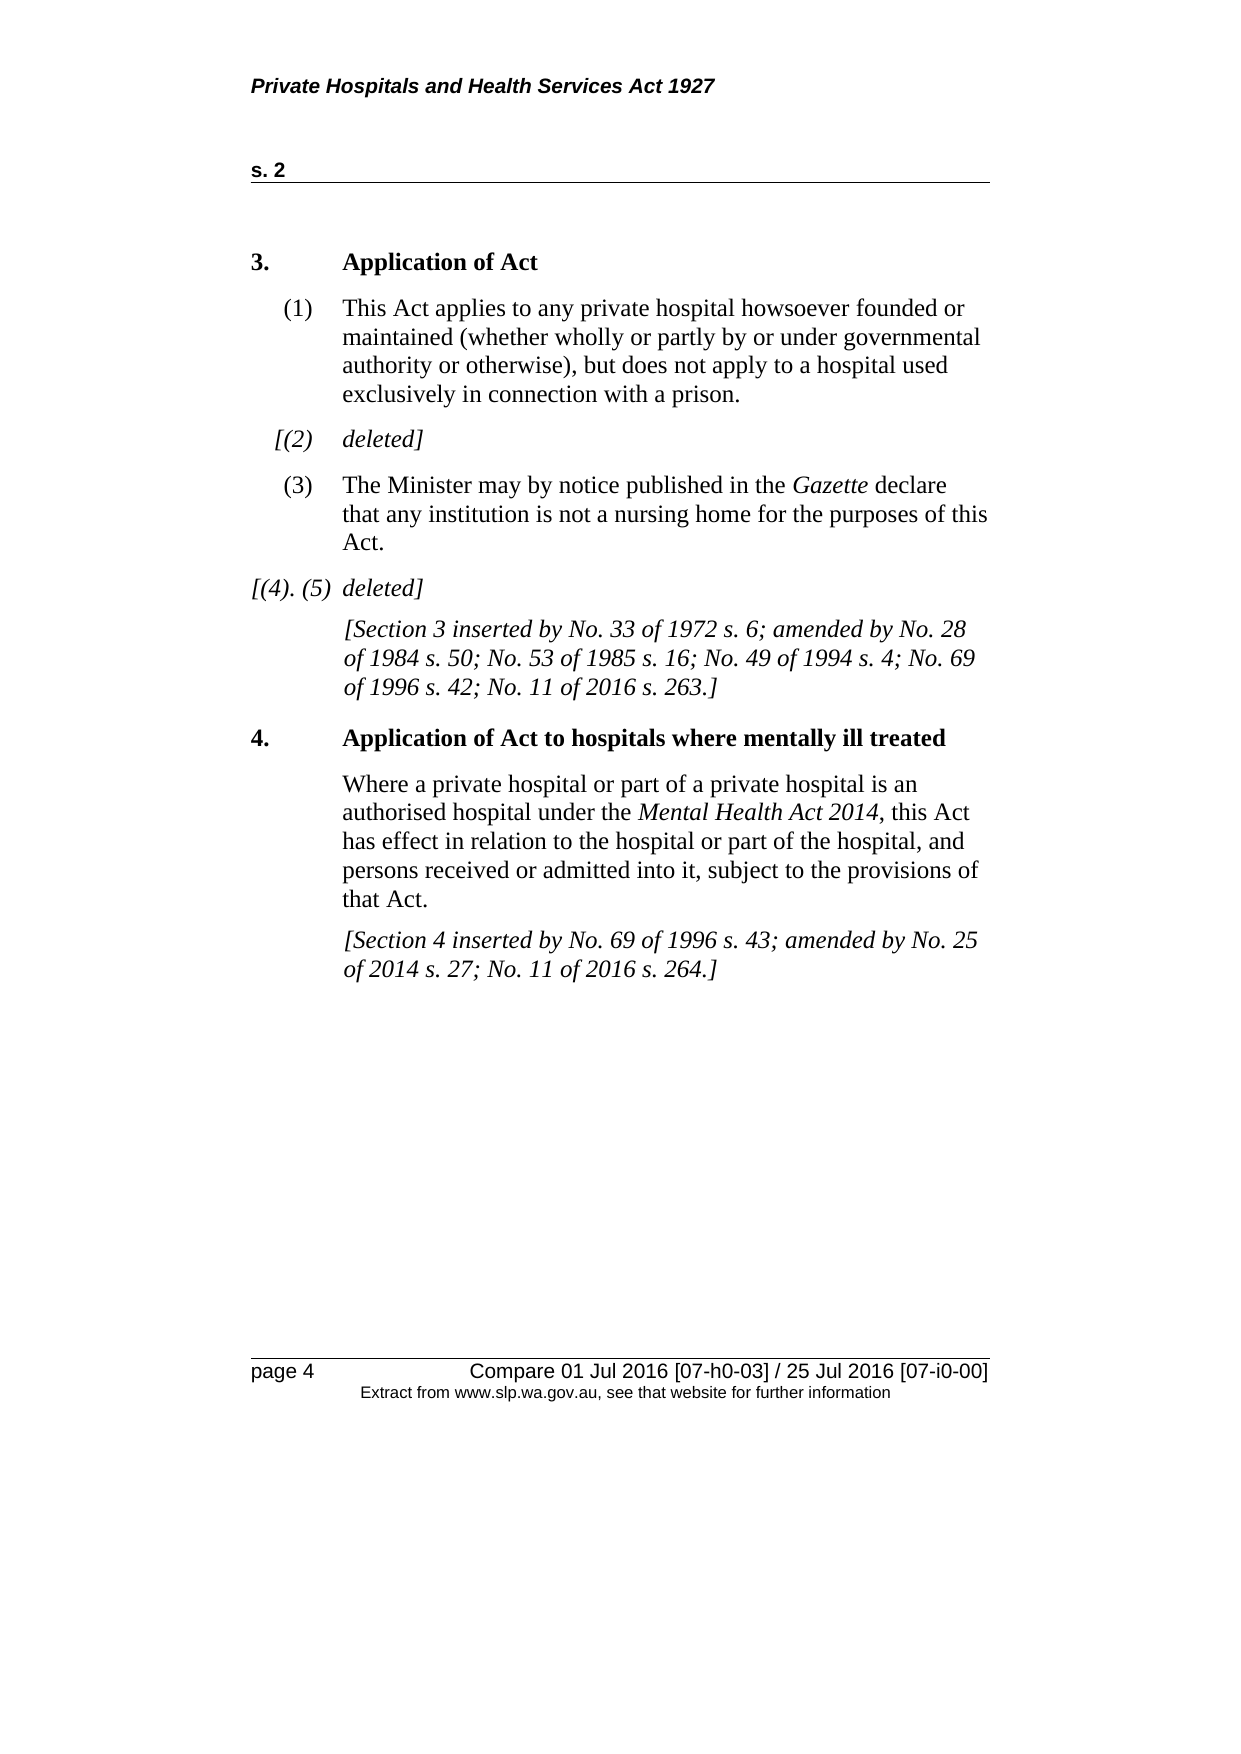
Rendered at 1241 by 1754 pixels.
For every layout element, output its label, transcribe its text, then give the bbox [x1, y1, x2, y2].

text [Section 4 inserted by No. 69 of 1996 s. 43; amended by No. 25 of 2014 s. 27; No. 11 of 2016 s. 264.] [251, 925, 990, 982]
subtitle 4. Application of Act to hospitals where mentally ill treated [251, 723, 990, 752]
text (1) This Act applies to any private hospital howsoever founded or maintained (whether wholly or partly by or under governmental authority or otherwise), but does not apply to a hospital used exclusively in connection with a prison. [251, 293, 990, 408]
subtitle 3. Application of Act [251, 247, 990, 276]
text [(4). (5) deleted] [251, 573, 990, 602]
text [(2) deleted] [251, 424, 990, 453]
text (3) The Minister may by notice published in the Gazette declare that any institution is not a nursing home for the purposes of this Act. [251, 470, 990, 556]
text Where a private hospital or part of a private hospital is an authorised hospital under the Mental Health Act 2014, this Act has effect in relation to the hospital or part of the hospital, and persons received or admitted into it, subject to the provisions of that Act. [251, 769, 990, 912]
text [Section 3 inserted by No. 33 of 1972 s. 6; amended by No. 28 of 1984 s. 50; No. 53 of 1985 s. 16; No. 49 of 1994 s. 4; No. 69 of 1996 s. 42; No. 11 of 2016 s. 263.] [251, 614, 990, 700]
